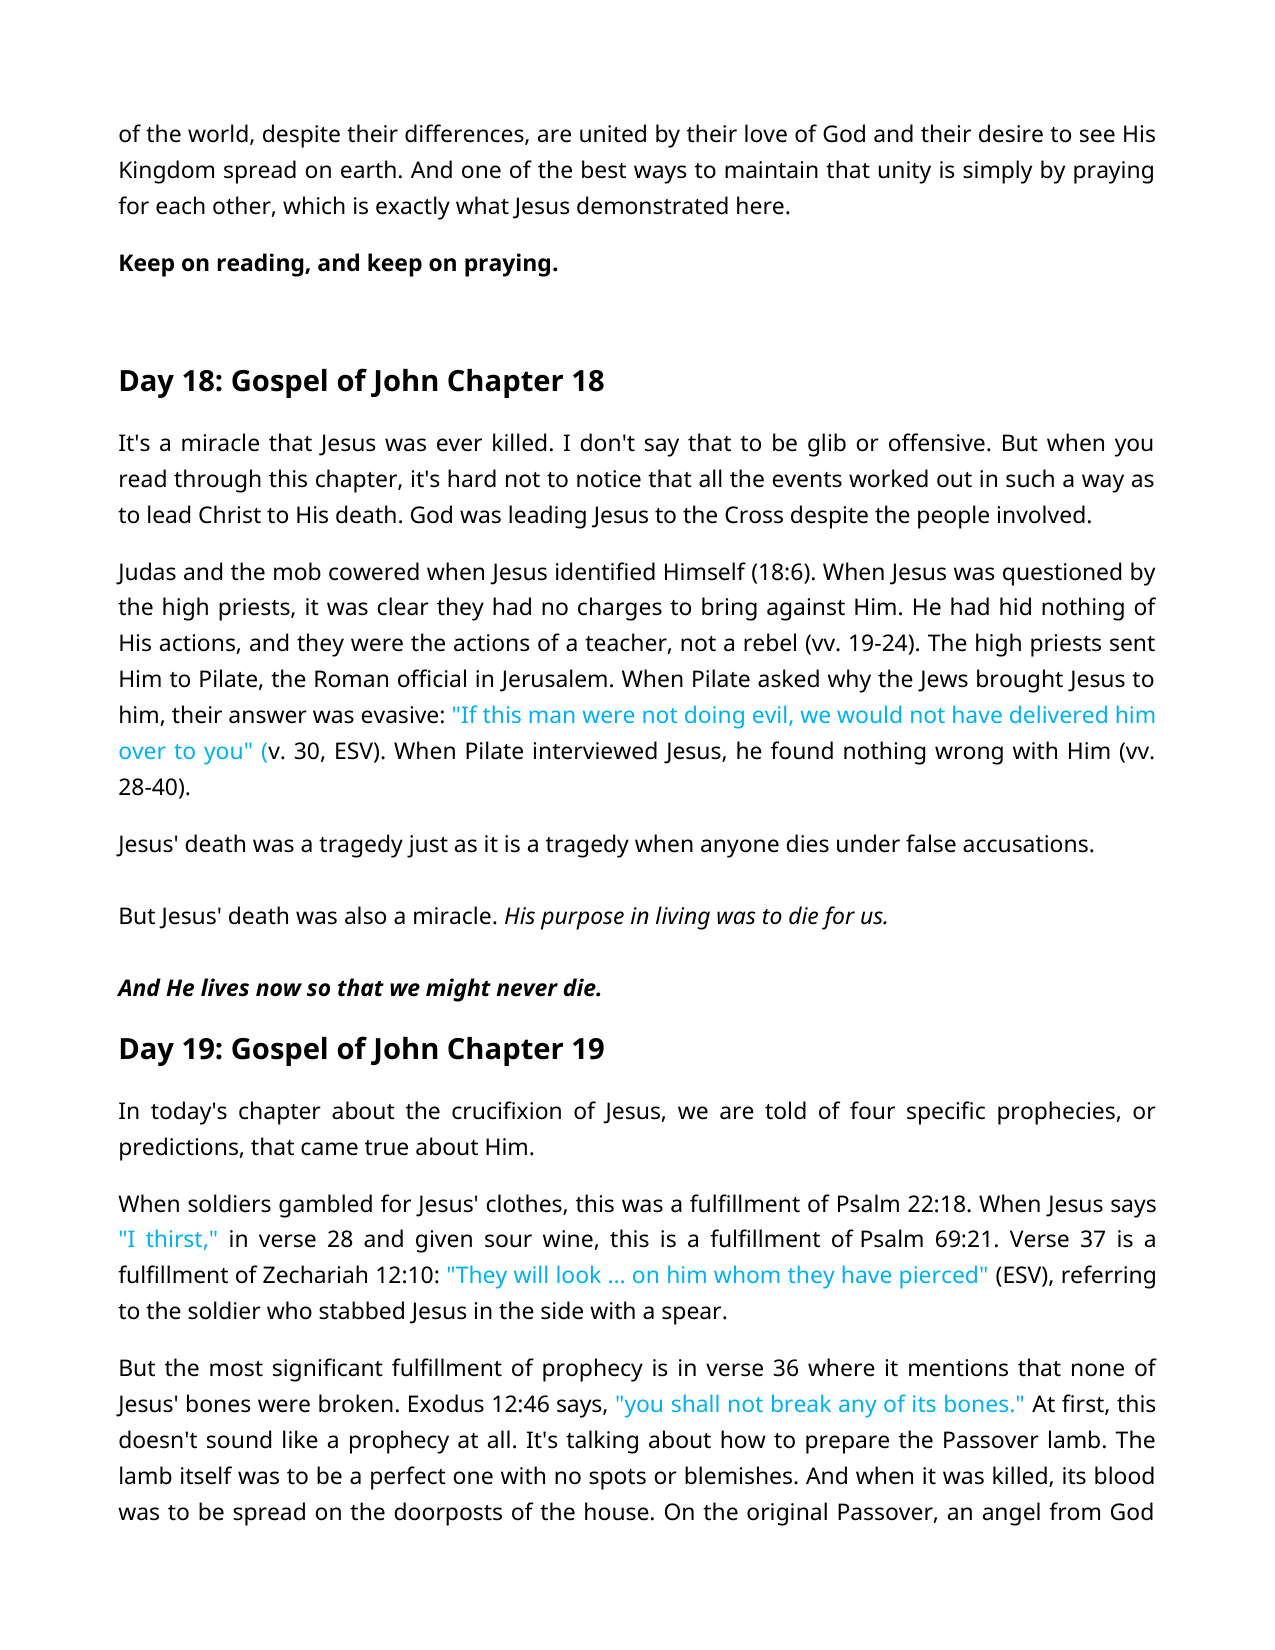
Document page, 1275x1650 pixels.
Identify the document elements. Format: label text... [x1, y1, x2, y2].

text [118, 118, 1157, 221]
text It's a miracle that Jesus was ever killed. I don't say that to be glib or offensive. But when you read through this chapter, it's hard not to notice that all the events worked out in such a way as to lead Christ to His death. God was leading Jesus to the Cross despite the people involved. [118, 427, 1157, 530]
text When soldiers gambled for Jesus' clothes, this was a fulfillment of Psalm 22:18. When Jesus says "I thirst," in verse 28 and given sour wine, this is a fulfillment of Psalm 69:21. Verse 37 is a fulfillment of Zechariah 12:10: "They will look … on him whom they have pierced" (ESV), referring to the soldier who stabbed Jesus in the side with a spear. [118, 1187, 1157, 1327]
text Day 19: Gospel of John Chapter 19 [118, 1028, 1157, 1068]
text Day 18: Gospel of John Chapter 18 [118, 360, 1157, 400]
text In today's chapter about the crucifixion of Jesus, we are told of four specific prophecies, or predictions, that came true about Him. [118, 1095, 1157, 1162]
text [118, 1352, 1157, 1527]
text Keep on reading, and keep on praying. [118, 247, 1157, 278]
text Jesus' death was a tragedy just as it is a tragedy when anyone dies under false accusations. But Jesus' death was also a miracle. His purpose in living was to die for us. And He lives now so that we might never die. [118, 828, 1157, 1003]
text Judas and the mob cowered when Jesus identified Himself (18:6). When Jesus was questioned by the high priests, it was clear they had no charges to bring against Him. He had hid nothing of His actions, and they were the actions of a teacher, not a rebel (vv. 19-24). The high priests sent Him to Pilate, the Roman official in Jerusalem. When Pilate asked why the Jews brought Jesus to him, their answer was evasive: "If this man were not doing evil, we would not have delivered him over to you" (v. 30, ESV). When Pilate interviewed Jesus, he found nothing wrong with Him (vv. 28-40). [118, 555, 1157, 802]
